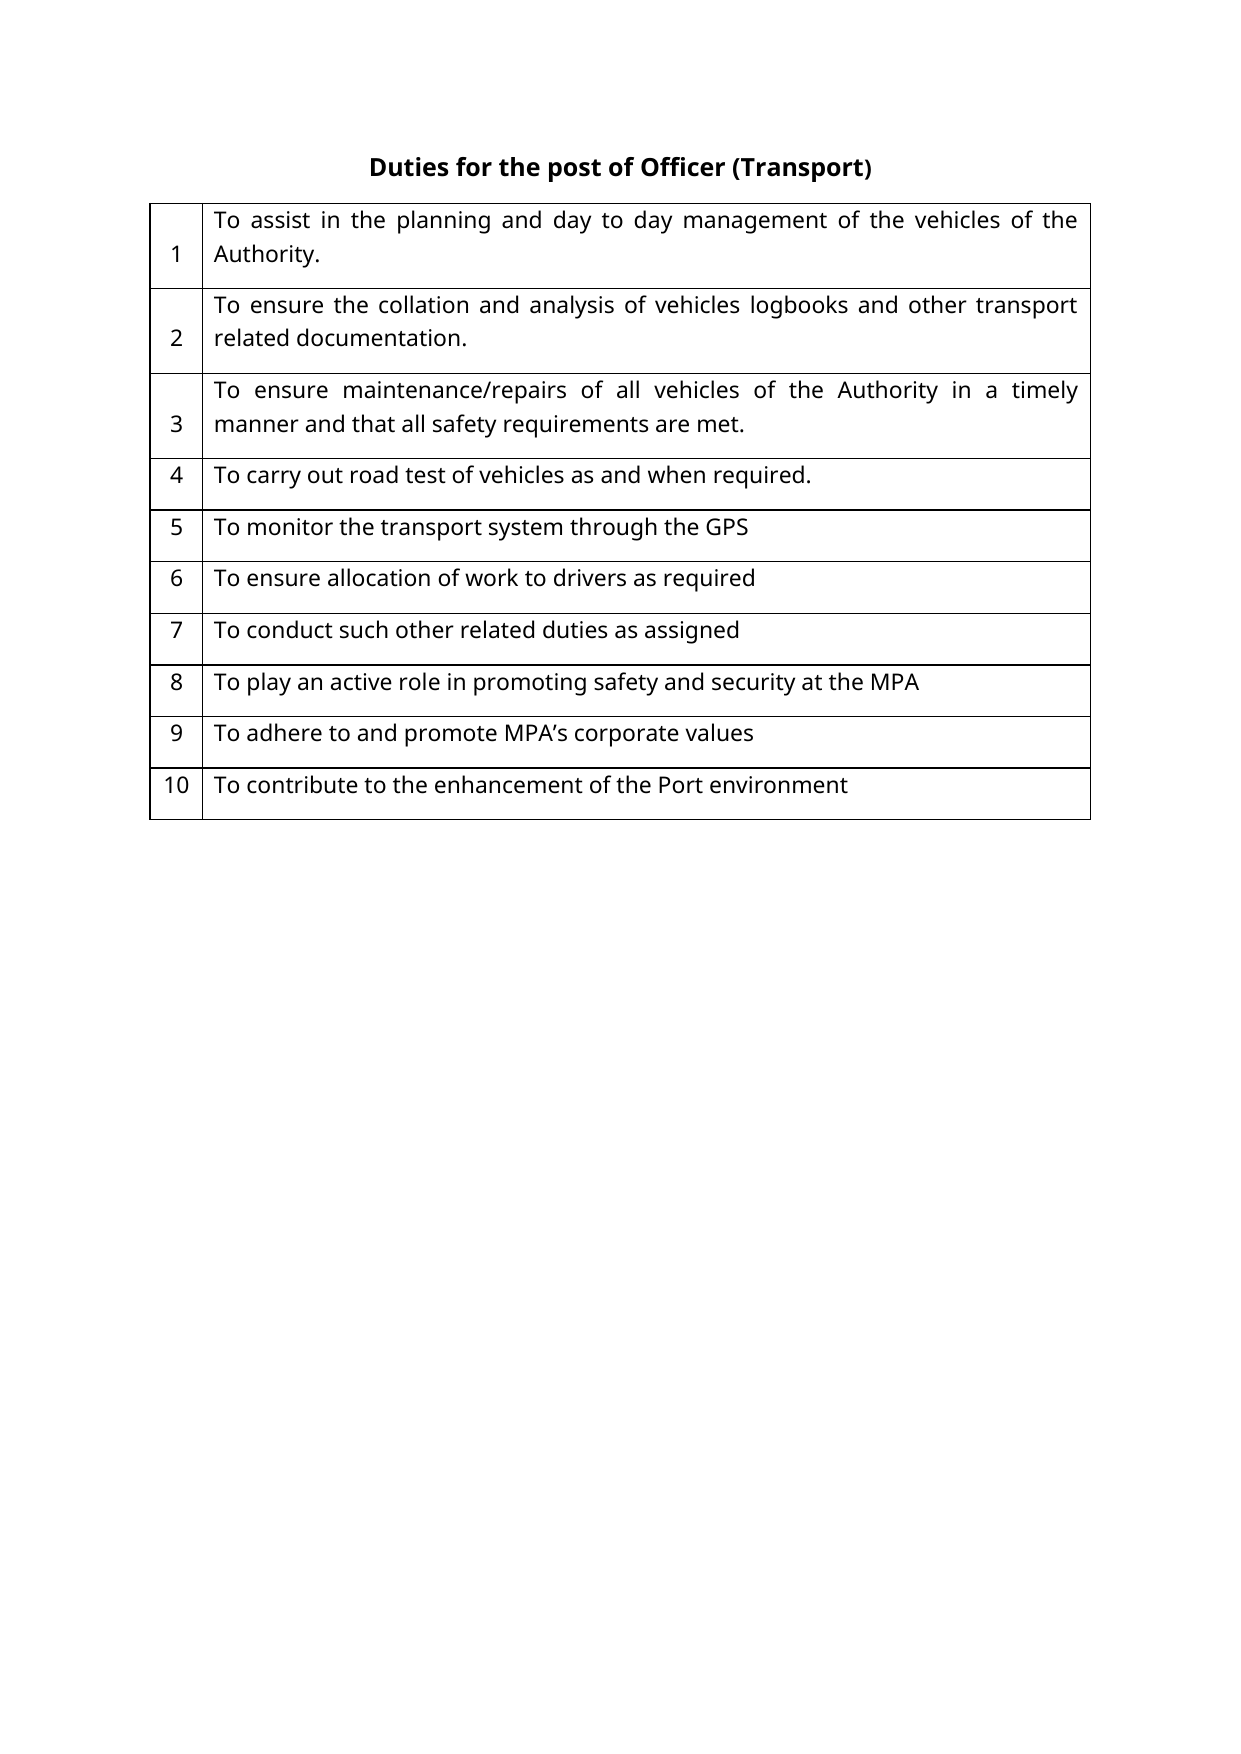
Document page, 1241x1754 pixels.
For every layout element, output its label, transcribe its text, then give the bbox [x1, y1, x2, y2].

table_cell 1 [151, 204, 202, 288]
table_cell To assist in the planning and day to day management of the vehicles of the Authority. [203, 204, 1090, 288]
table_cell To ensure maintenance/repairs of all vehicles of the Authority in a timely manner and that all safety requirements are met. [203, 374, 1090, 458]
table_cell To monitor the transport system through the GPS [203, 511, 1090, 561]
table_cell To ensure the collation and analysis of vehicles logbooks and other transport related documentation. [203, 289, 1090, 372]
table_cell 6 [151, 562, 202, 612]
table_cell To ensure allocation of work to drivers as required [203, 562, 1090, 612]
table_cell 3 [151, 374, 202, 458]
table_cell To adhere to and promote MPA’s corporate values [203, 717, 1090, 767]
table_cell 5 [151, 511, 202, 561]
table_cell 2 [151, 289, 202, 372]
table_cell To play an active role in promoting safety and security at the MPA [203, 666, 1090, 716]
table_cell 9 [151, 717, 202, 767]
table_header Duties for the post of Officer (Transport) [150, 150, 1090, 203]
table_cell 4 [151, 459, 202, 509]
table_cell 10 [151, 769, 202, 819]
table_cell 7 [151, 614, 202, 664]
table_cell 8 [151, 666, 202, 716]
table_cell To carry out road test of vehicles as and when required. [203, 459, 1090, 509]
table_cell To conduct such other related duties as assigned [203, 614, 1090, 664]
table_cell To contribute to the enhancement of the Port environment [203, 769, 1090, 819]
